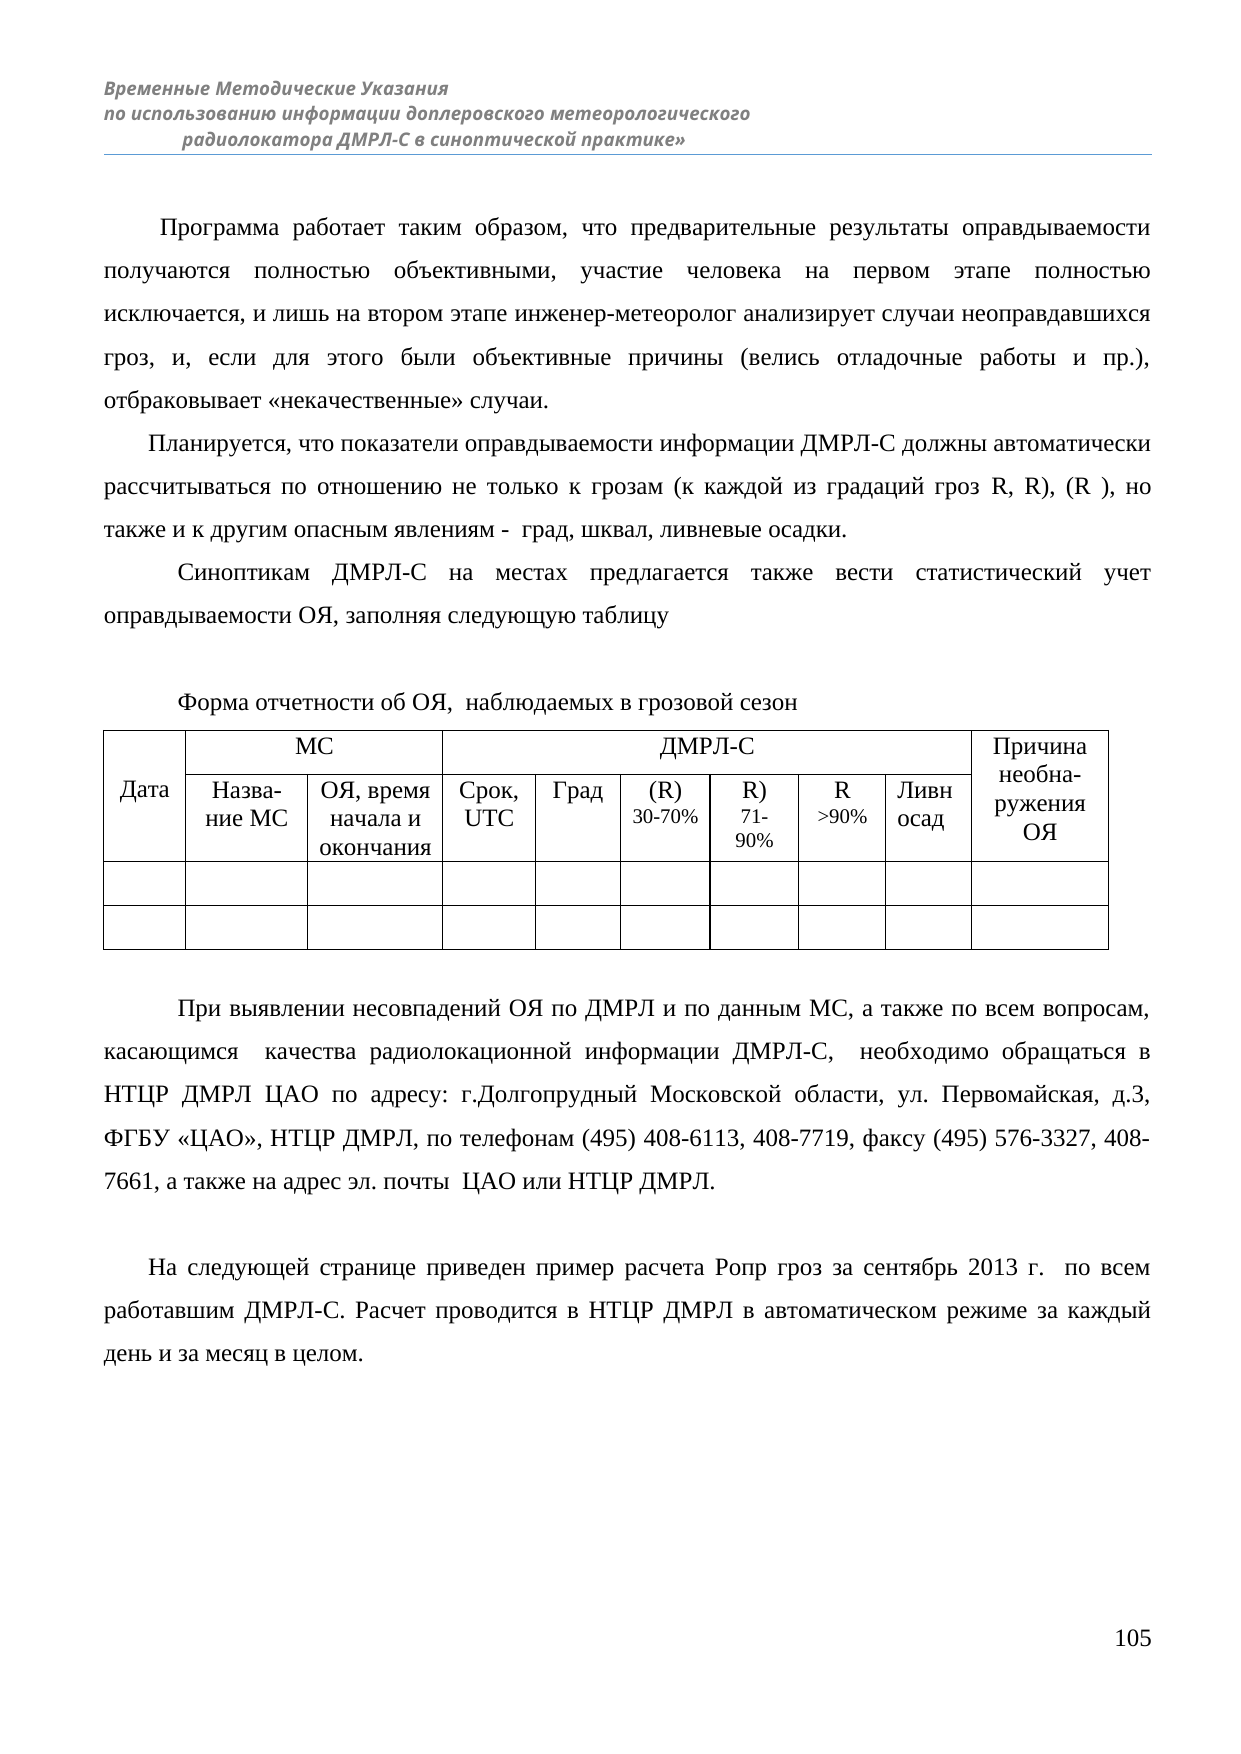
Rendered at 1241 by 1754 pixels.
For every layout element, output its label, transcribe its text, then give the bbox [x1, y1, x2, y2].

table_cell Назва-ние МС [186, 775, 307, 861]
table_cell [886, 862, 971, 905]
table_cell [799, 906, 885, 949]
table_header Дата [104, 731, 185, 861]
table_cell [186, 906, 307, 949]
table_cell R ˃90% [799, 775, 885, 861]
table_cell [536, 862, 620, 905]
table_cell [799, 862, 885, 905]
table_cell [972, 906, 1108, 949]
text Программа работает таким образом, что предварительные результаты оправдываемости получаются полностью объективными, участие человека на первом этапе полностью исключается, и лишь на втором этапе инженер-метеоролог анализирует случаи неоправдавшихся гроз, и, если для этого были объективные причины (велись отладочные работы и пр.), отбраковывает «некачественные» случаи. [103, 212, 1152, 413]
table_cell [104, 862, 185, 905]
table_cell [711, 906, 798, 949]
text На следующей странице приведен пример расчета Ропр гроз за сентябрь 2013 г. по всем работавшим ДМРЛ-С. Расчет проводится в НТЦР ДМРЛ в автоматическом режиме за каждый день и за месяц в целом. [103, 1252, 1152, 1367]
table_cell [186, 862, 307, 905]
table_cell Срок, UTC [443, 775, 535, 861]
table_cell [308, 862, 442, 905]
text Форма отчетности об ОЯ, наблюдаемых в грозовой сезон [103, 687, 1152, 715]
table_cell [621, 862, 709, 905]
table_header ДМРЛ-С [443, 731, 971, 774]
table_cell [711, 862, 798, 905]
table_cell [443, 862, 535, 905]
table_cell [443, 906, 535, 949]
table_cell Ливн осад [886, 775, 971, 861]
table_header Причина необна-ружения ОЯ [972, 731, 1108, 861]
table_cell R) 71-90% [711, 775, 798, 861]
table_header МС [186, 731, 442, 774]
table_cell Град [536, 775, 620, 861]
table_cell [104, 906, 185, 949]
table_cell [621, 906, 709, 949]
table_cell ОЯ, время начала и окончания [308, 775, 442, 861]
table_cell [972, 862, 1108, 905]
text При выявлении несовпадений ОЯ по ДМРЛ и по данным МС, а также по всем вопросам, касающимся качества радиолокационной информации ДМРЛ-С, необходимо обращаться в НТЦР ДМРЛ ЦАО по адресу: г.Долгопрудный Московской области, ул. Первомайская, д.3, ФГБУ «ЦАО», НТЦР ДМРЛ, по телефонам (495) 408-6113, 408-7719, факсу (495) 576-3327, 408-7661, а также на адрес эл. почты ЦАО или НТЦР ДМРЛ. [103, 993, 1152, 1194]
text Синоптикам ДМРЛ-С на местах предлагается также вести статистический учет оправдываемости ОЯ, заполняя следующую таблицу [103, 557, 1152, 629]
table_cell [308, 906, 442, 949]
table_cell [536, 906, 620, 949]
text Планируется, что показатели оправдываемости информации ДМРЛ-С должны автоматически рассчитываться по отношению не только к грозам (к каждой из градаций гроз R, R), (R ), но также и к другим опасным явлениям - град, шквал, ливневые осадки. [103, 428, 1152, 543]
table_cell (R) 30-70% [621, 775, 709, 861]
table_cell [886, 906, 971, 949]
